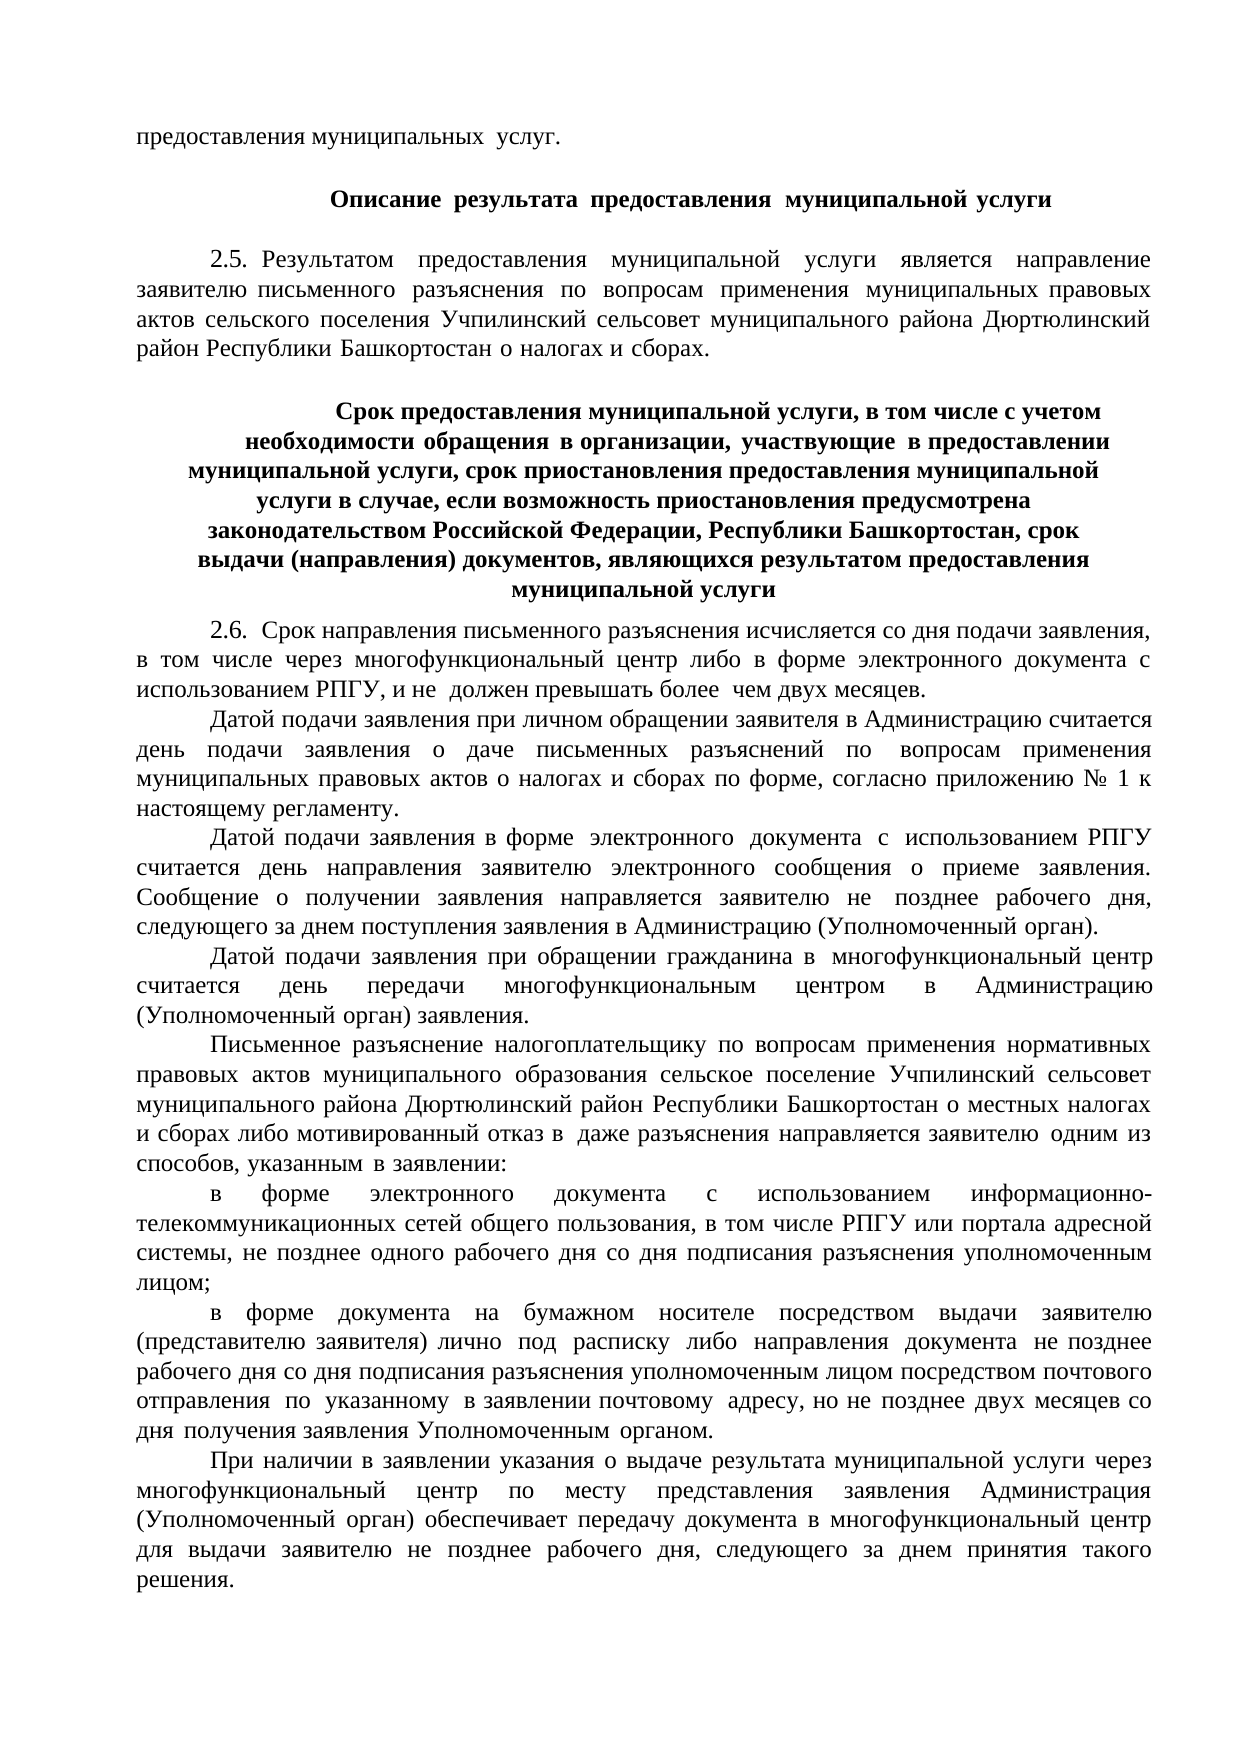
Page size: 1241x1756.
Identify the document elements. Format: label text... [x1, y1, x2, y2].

text При наличии в заявлении указания о выдаче результата муниципальной услуги через многофункциональный центр по месту представления заявления Администрация (Уполномоченный орган) обеспечивает передачу документа в многофункциональный центр для выдачи заявителю не позднее рабочего дня, следующего за днем принятия такого решения. [136, 1445, 1152, 1592]
list Результатом предоставления муниципальной услуги является направление заявителю письменного разъяснения по вопросам применения муниципальных правовых актов сельского поселения Учпилинский сельсовет муниципального района Дюртюлинский район Республики Башкортостан о налогах и сборах. [136, 243, 1151, 362]
subtitle Срок предоставления муниципальной услуги, в том числе с учетом необходимости обращения в организации, участвующие в предоставлении [183, 396, 1172, 454]
subtitle Описание результата предоставления муниципальной услуги [210, 184, 1172, 213]
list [136, 121, 1151, 150]
list Срок направления письменного разъяснения исчисляется со дня подачи заявления, в том числе через многофункциональный центр либо в форме электронного документа с использованием РПГУ, и не должен превышать более чем двух месяцев. [136, 614, 1151, 703]
text Датой подачи заявления при личном обращении заявителя в Администрацию считается день подачи заявления о даче письменных разъяснений по вопросам применения муниципальных правовых актов о налогах и сборах по форме, согласно приложению № 1 к настоящему регламенту. [136, 704, 1152, 822]
text Письменное разъяснение налогоплательщику по вопросам применения нормативных правовых актов муниципального образования сельское поселение Учпилинский сельсовет муниципального района Дюртюлинский район Республики Башкортостан о местных налогах и сборах либо мотивированный отказ в даже разъяснения направляется заявителю одним из способов, указанным в заявлении: [136, 1029, 1151, 1177]
text в форме документа на бумажном носителе посредством выдачи заявителю (представителю заявителя) лично под расписку либо направления документа не позднее рабочего дня со дня подписания разъяснения уполномоченным лицом посредством почтового отправления по указанному в заявлении почтовому адресу, но не позднее двух месяцев со дня получения заявления Уполномоченным органом. [136, 1297, 1152, 1444]
text муниципальной услуги, срок приостановления предоставления муниципальной услуги в случае, если возможность приостановления предусмотрена законодательством Российской Федерации, Республики Башкортостан, срок выдачи (направления) документов, являющихся результатом предоставления муниципальной услуги [167, 456, 1120, 603]
text Датой подачи заявления в форме электронного документа с использованием РПГУ считается день направления заявителю электронного сообщения о приеме заявления. Сообщение о получении заявления направляется заявителю не позднее рабочего дня, следующего за днем поступления заявления в Администрацию (Уполномоченный орган). [136, 822, 1152, 940]
text Датой подачи заявления при обращении гражданина в многофункциональный центр считается день передачи многофункциональным центром в Администрацию (Уполномоченный орган) заявления. [136, 941, 1153, 1029]
text в форме электронного документа с использованием информационно- телекоммуникационных сетей общего пользования, в том числе РПГУ или портала адресной системы, не позднее одного рабочего дня со дня подписания разъяснения уполномоченным лицом; [136, 1178, 1152, 1296]
